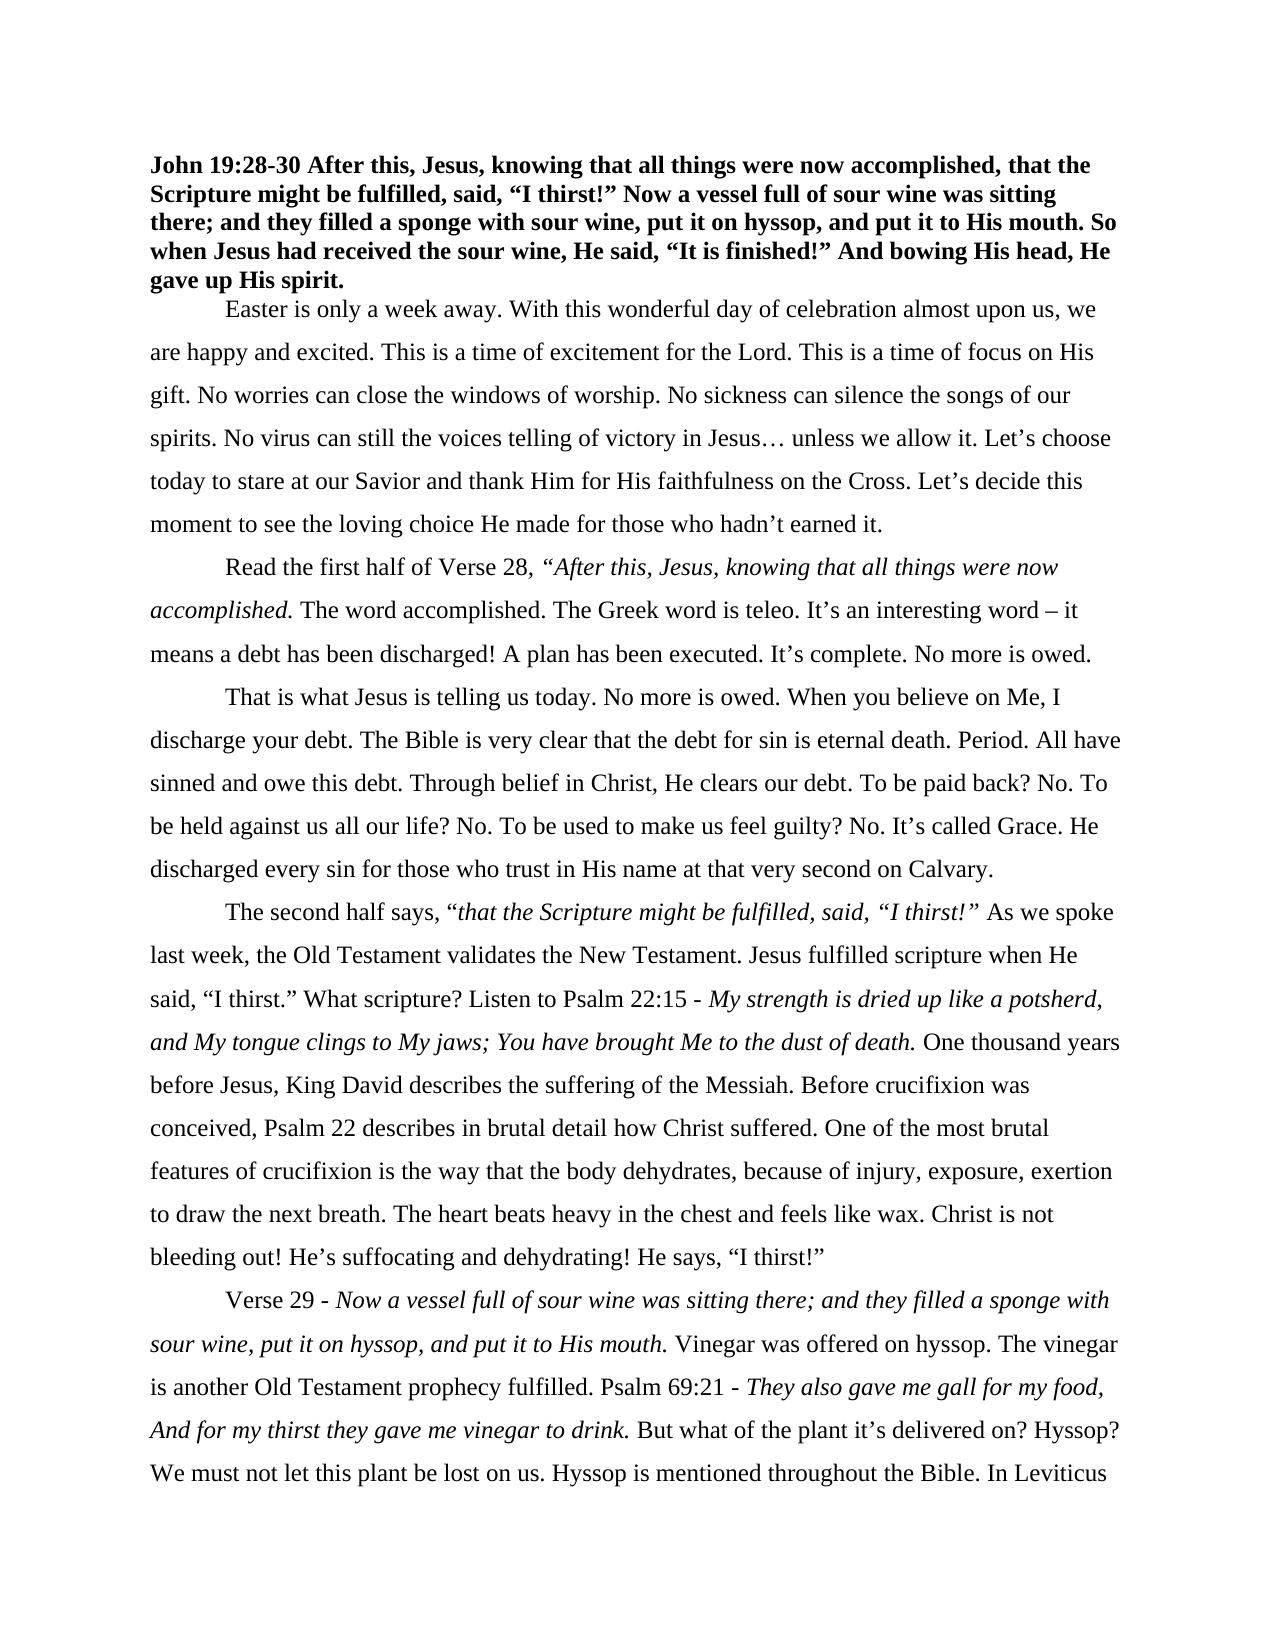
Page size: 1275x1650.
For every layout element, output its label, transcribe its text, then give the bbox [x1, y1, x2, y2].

text Read the first half of Verse 28, “After this, Jesus, knowing that all things were now accomplished. The word accomplished. The Greek word is teleo. It’s an interesting word – it means a debt has been discharged! A plan has been executed. It’s complete. No more is owed. [150, 552, 1125, 667]
text Easter is only a week away. With this wonderful day of celebration almost upon us, we are happy and excited. This is a time of excitement for the Lord. This is a time of focus on His gift. No worries can close the windows of worship. No sickness can silence the songs of our spirits. No virus can still the voices telling of victory in Jesus… unless we allow it. Let’s choose today to stare at our Savior and thank Him for His faithfulness on the Cross. Let’s decide this moment to see the loving choice He made for those who hadn’t earned it. [150, 294, 1125, 538]
text The second half says, “that the Scripture might be fulfilled, said, “I thirst!” As we spoke last week, the Old Testament validates the New Testament. Jesus fulfilled scripture when He said, “I thirst.” What scripture? Listen to Psalm 22:15 - My strength is dried up like a potsherd, and My tongue clings to My jaws; You have brought Me to the dust of death. One thousand years before Jesus, King David describes the suffering of the Messiah. Before crucifixion was conceived, Psalm 22 describes in brutal detail how Christ suffered. One of the most brutal features of crucifixion is the way that the body dehydrates, because of injury, exposure, exertion to draw the next breath. The heart beats heavy in the chest and feels like wax. Christ is not bleeding out! He’s suffocating and dehydrating! He says, “I thirst!” [150, 897, 1125, 1271]
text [150, 1286, 1125, 1487]
text John 19:28-30 After this, Jesus, knowing that all things were now accomplished, that the Scripture might be fulfilled, said, “I thirst!” Now a vessel full of sour wine was sitting there; and they filled a sponge with sour wine, put it on hyssop, and put it to His mouth. So when Jesus had received the sour wine, He said, “It is finished!” And bowing His head, He gave up His spirit. [150, 150, 1125, 294]
text That is what Jesus is telling us today. No more is owed. When you believe on Me, I discharge your debt. The Bible is very clear that the debt for sin is eternal death. Period. All have sinned and owe this debt. Through belief in Christ, He clears our debt. To be paid back? No. To be held against us all our life? No. To be used to make us feel guilty? No. It’s called Grace. He discharged every sin for those who trust in His name at that very second on Calvary. [150, 682, 1125, 883]
